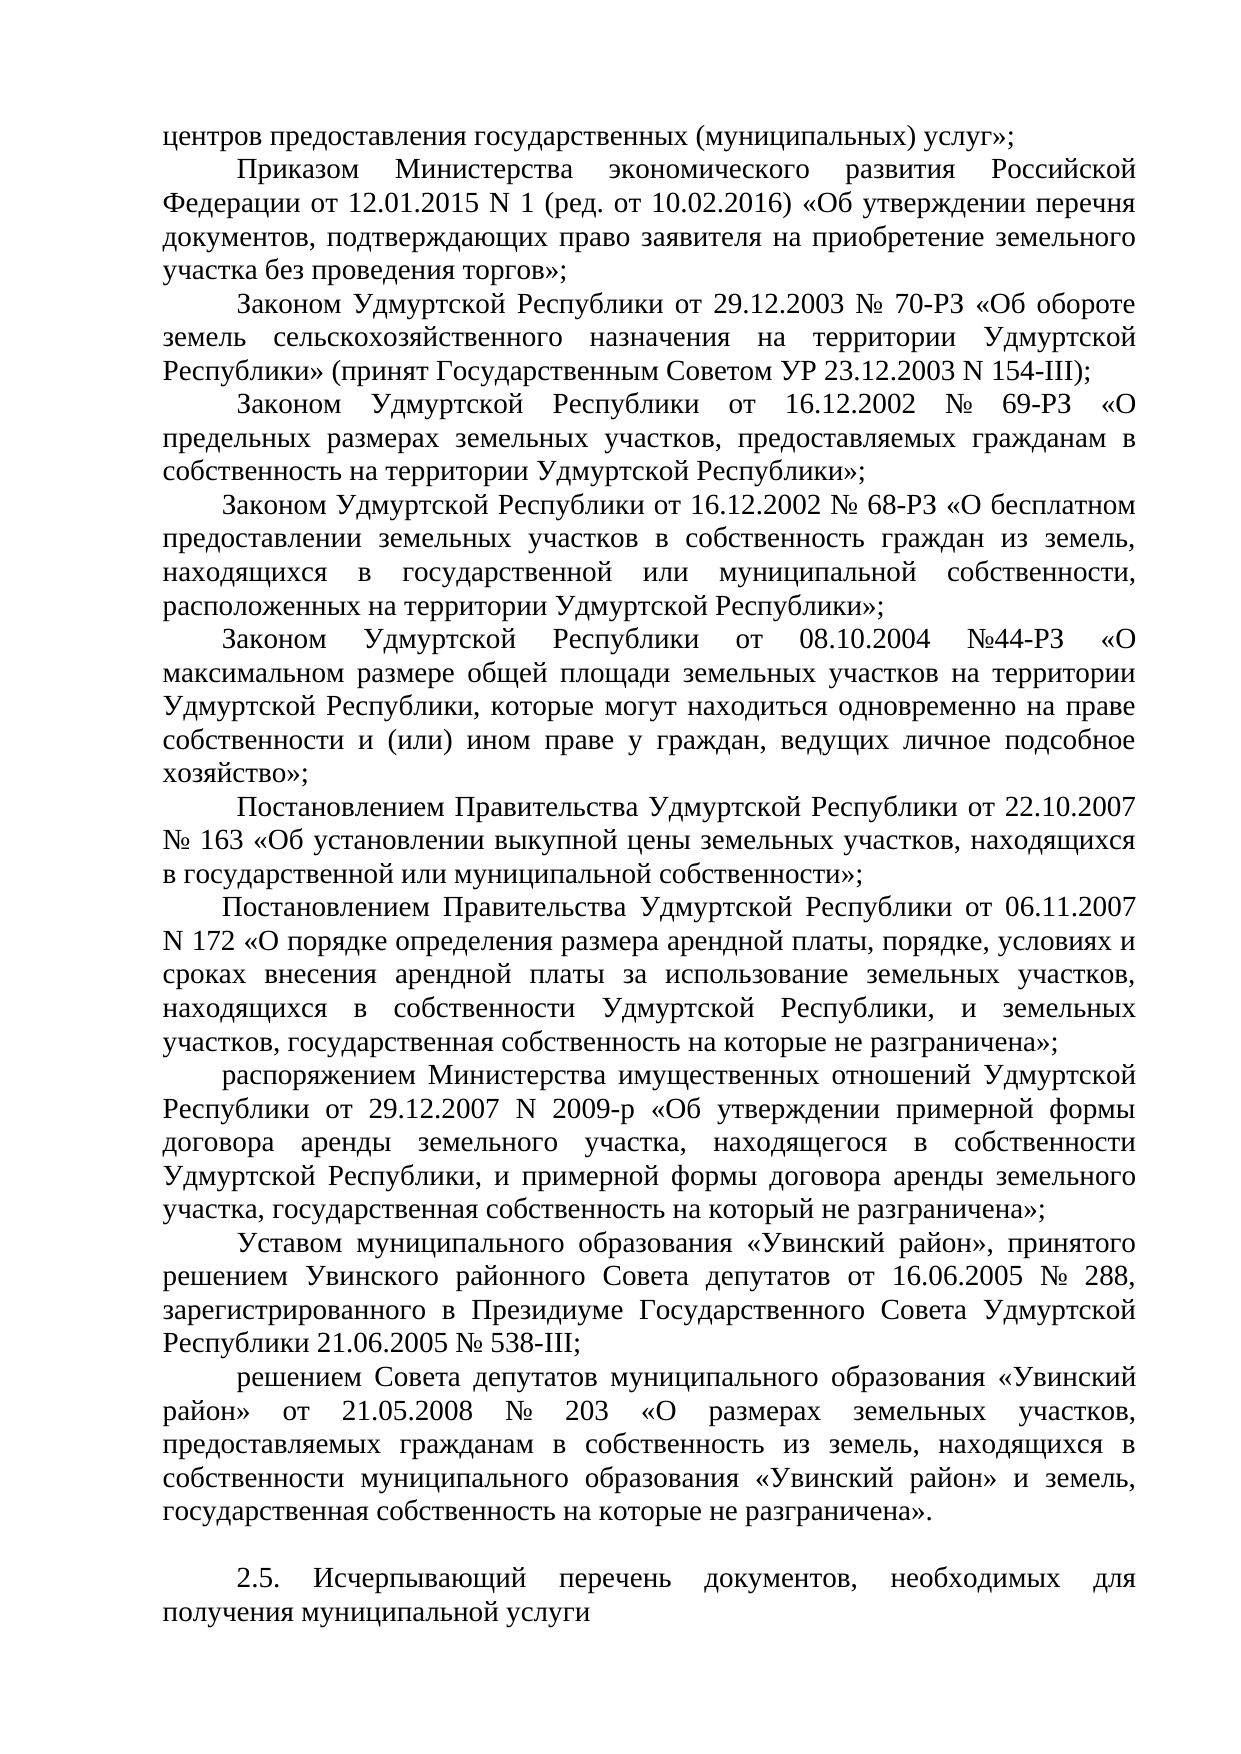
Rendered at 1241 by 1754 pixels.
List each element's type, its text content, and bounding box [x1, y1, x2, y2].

text Законом Удмуртской Республики от 16.12.2002 № 69-РЗ «О предельных размерах земельных участков, предоставляемых гражданам в собственность на территории Удмуртской Республики»; [162, 386, 1137, 487]
text Постановлением Правительства Удмуртской Республики от 22.10.2007 № 163 «Об установлении выкупной цены земельных участков, находящихся в государственной или муниципальной собственности»; [162, 789, 1137, 889]
text Законом Удмуртской Республики от 29.12.2003 № 70-РЗ «Об обороте земель сельскохозяйственного назначения на территории Удмуртской Республики» (принят Государственным Советом УР 23.12.2003 N 154-III); [162, 286, 1137, 386]
text Законом Удмуртской Республики от 16.12.2002 № 68-РЗ «О бесплатном предоставлении земельных участков в собственность граждан из земель, находящихся в государственной или муниципальной собственности, расположенных на территории Удмуртской Республики»; [162, 487, 1137, 621]
text Постановлением Правительства Удмуртской Республики от 06.11.2007 N 172 «О порядке определения размера арендной платы, порядке, условиях и сроках внесения арендной платы за использование земельных участков, находящихся в собственности Удмуртской Республики, и земельных участков, государственная собственность на которые не разграничена»; [162, 889, 1137, 1057]
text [162, 118, 1137, 152]
text 2.5. Исчерпывающий перечень документов, необходимых для получения муниципальной услуги [162, 1560, 1137, 1627]
text решением Совета депутатов муниципального образования «Увинский район» от 21.05.2008 № 203 «О размерах земельных участков, предоставляемых гражданам в собственность из земель, находящихся в собственности муниципального образования «Увинский район» и земель, государственная собственность на которые не разграничена». [162, 1359, 1137, 1527]
text Приказом Министерства экономического развития Российской Федерации от 12.01.2015 N 1 (ред. от 10.02.2016) «Об утверждении перечня документов, подтверждающих право заявителя на приобретение земельного участка без проведения торгов»; [162, 152, 1137, 286]
text распоряжением Министерства имущественных отношений Удмуртской Республики от 29.12.2007 N 2009-р «Об утверждении примерной формы договора аренды земельного участка, находящегося в собственности Удмуртской Республики, и примерной формы договора аренды земельного участка, государственная собственность на который не разграничена»; [162, 1057, 1137, 1225]
text Законом Удмуртской Республики от 08.10.2004 №44-РЗ «О максимальном размере общей площади земельных участков на территории Удмуртской Республики, которые могут находиться одновременно на праве собственности и (или) ином праве у граждан, ведущих личное подсобное хозяйство»; [162, 621, 1137, 789]
text Уставом муниципального образования «Увинский район», принятого решением Увинского районного Совета депутатов от 16.06.2005 № 288, зарегистрированного в Президиуме Государственного Совета Удмуртской Республики 21.06.2005 № 538-III; [162, 1225, 1137, 1359]
